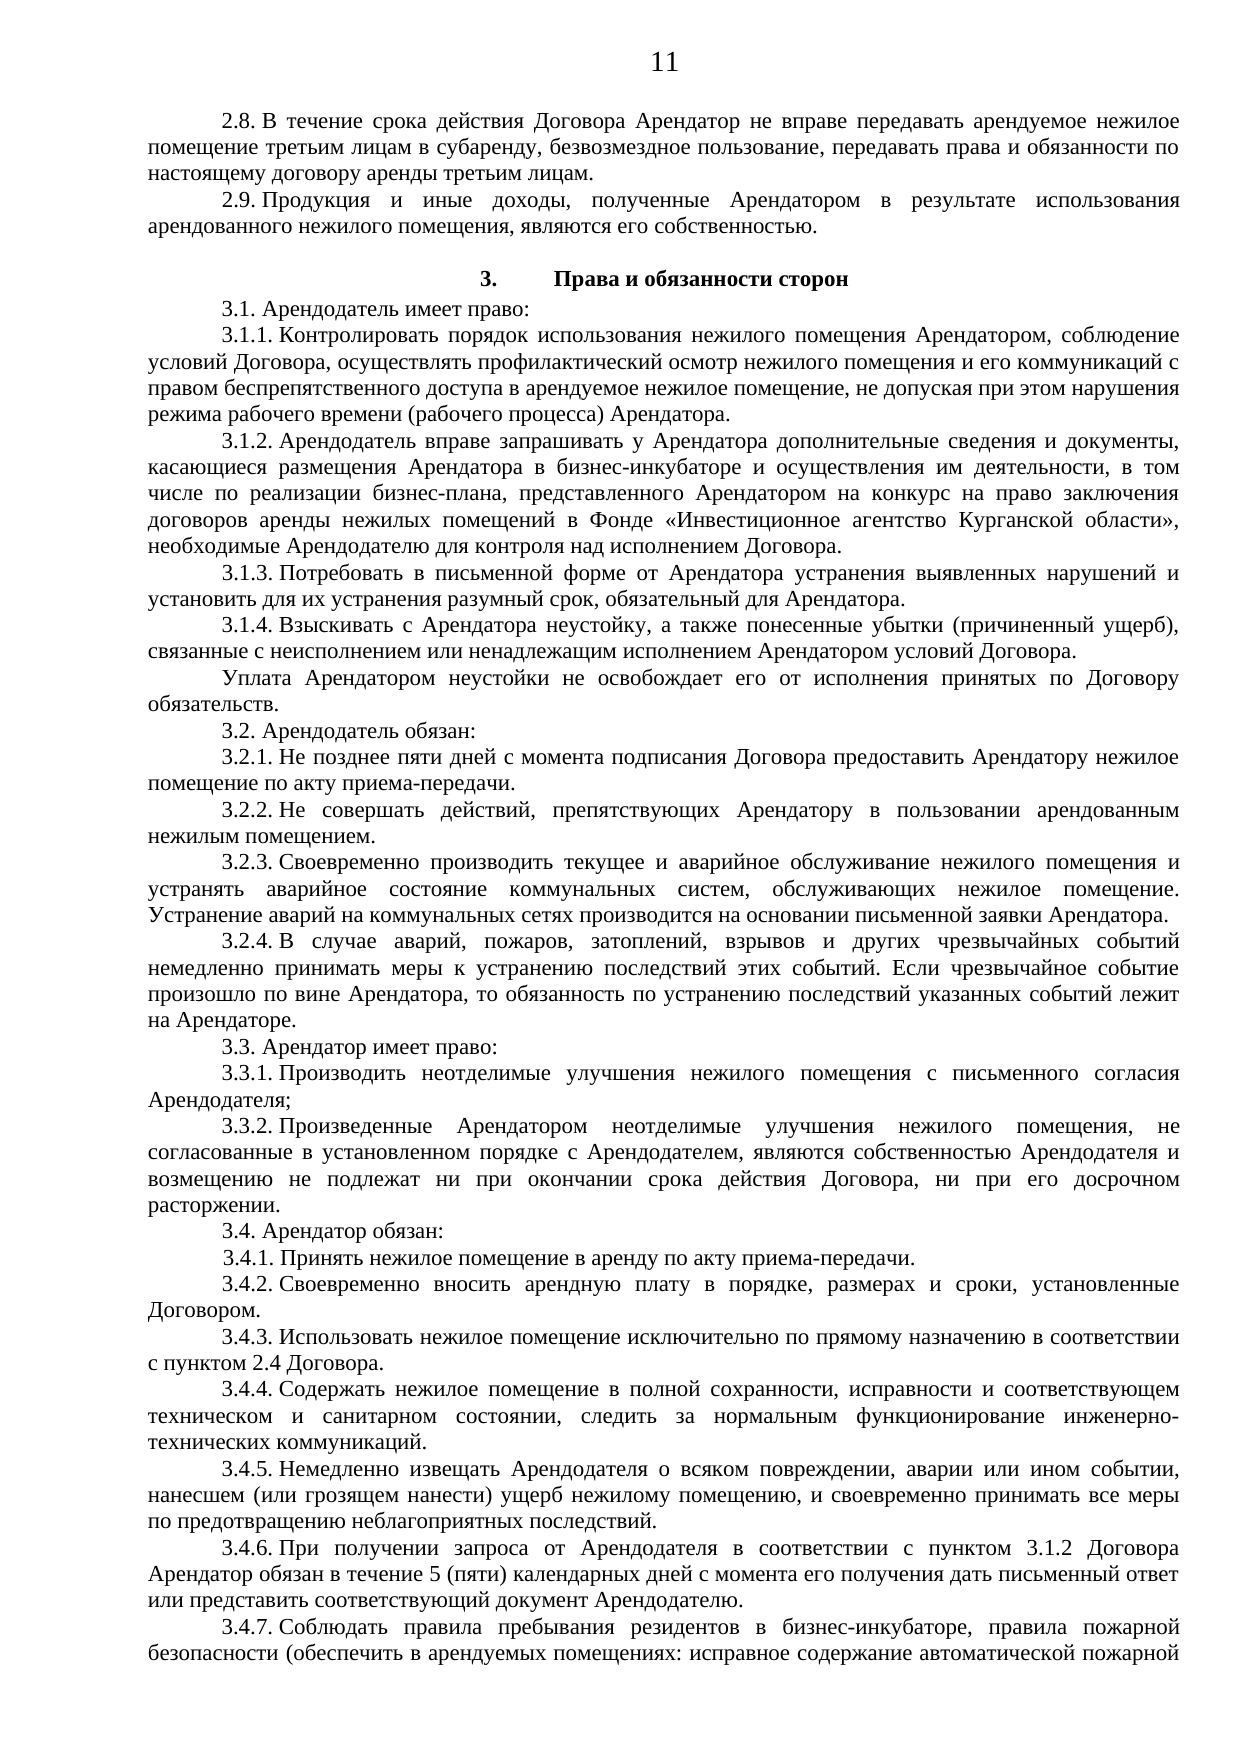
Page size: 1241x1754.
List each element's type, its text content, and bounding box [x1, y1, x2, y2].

text 2.8. В течение срока действия Договора Арендатор не вправе передавать арендуемое нежилое помещение третьим лицам в субаренду, безвозмездное пользование, передавать права и обязанности по настоящему договору аренды третьим лицам. [148, 107, 1181, 186]
list 3.4. Арендатор обязан: [148, 1217, 1181, 1244]
text 3.2.4. В случае аварий, пожаров, затоплений, взрывов и других чрезвычайных событий немедленно принимать меры к устранению последствий этих событий. Если чрезвычайное событие произошло по вине Арендатора, то обязанность по устранению последствий указанных событий лежит на Арендаторе. [148, 927, 1181, 1033]
text 3.2.3. Своевременно производить текущее и аварийное обслуживание нежилого помещения и устранять аварийное состояние коммунальных систем, обслуживающих нежилое помещение. Устранение аварий на коммунальных сетях производится на основании письменной заявки Арендатора. [148, 848, 1181, 927]
text 3.4.4. Содержать нежилое помещение в полной сохранности, исправности и соответствующем техническом и санитарном состоянии, следить за нормальным функционирование инженерно-технических коммуникаций. [148, 1376, 1181, 1454]
text 3.2. Арендодатель обязан: [148, 717, 1181, 743]
text 3.4.2. Своевременно вносить арендную плату в порядке, размерах и сроки, установленные Договором. [148, 1270, 1181, 1323]
text 3.1.3. Потребовать в письменной форме от Арендатора устранения выявленных нарушений и установить для их устранения разумный срок, обязательный для Арендатора. [148, 558, 1181, 611]
text 3.1.1. Контролировать порядок использования нежилого помещения Арендатором, соблюдение условий Договора, осуществлять профилактический осмотр нежилого помещения и его коммуникаций с правом беспрепятственного доступа в арендуемое нежилое помещение, не допуская при этом нарушения режима рабочего времени (рабочего процесса) Арендатора. [148, 321, 1181, 427]
list 3.4.1. Принять нежилое помещение в аренду по акту приема-передачи. [223, 1244, 1181, 1270]
text 3.1.4. Взыскивать с Арендатора неустойку, а также понесенные убытки (причиненный ущерб), связанные с неисполнением или ненадлежащим исполнением Арендатором условий Договора. [148, 611, 1181, 664]
list Права и обязанности сторон [148, 265, 1181, 291]
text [148, 1613, 1181, 1665]
text 3.4.5. Немедленно извещать Арендодателя о всяком повреждении, аварии или ином событии, нанесшем (или грозящем нанести) ущерб нежилому помещению, и своевременно принимать все меры по предотвращению неблагоприятных последствий. [148, 1454, 1181, 1534]
text Уплата Арендатором неустойки не освобождает его от исполнения принятых по Договору обязательств. [148, 664, 1181, 717]
list 3.4.6. При получении запроса от Арендодателя в соответствии с пунктом 3.1.2 Договора Арендатор обязан в течение 5 (пяти) календарных дней с момента его получения дать письменный ответ или представить соответствующий документ Арендодателю. [148, 1534, 1181, 1613]
text 3.1. Арендодатель имеет право: [148, 295, 1181, 321]
text 3.2.2. Не совершать действий, препятствующих Арендатору в пользовании арендованным нежилым помещением. [148, 796, 1181, 848]
text 3.3. Арендатор имеет право: [148, 1033, 1181, 1059]
text 3.4.3. Использовать нежилое помещение исключительно по прямому назначению в соответствии с пунктом 2.4 Договора. [148, 1323, 1181, 1376]
text 3.2.1. Не позднее пяти дней с момента подписания Договора предоставить Арендатору нежилое помещение по акту приема-передачи. [148, 743, 1181, 796]
text 3.3.2. Произведенные Арендатором неотделимые улучшения нежилого помещения, не согласованные в установленном порядке с Арендодателем, являются собственностью Арендодателя и возмещению не подлежат ни при окончании срока действия Договора, ни при его досрочном расторжении. [148, 1112, 1181, 1217]
text 3.3.1. Производить неотделимые улучшения нежилого помещения с письменного согласия Арендодателя; [148, 1059, 1181, 1112]
list 3.1.2. Арендодатель вправе запрашивать у Арендатора дополнительные сведения и документы, касающиеся размещения Арендатора в бизнес-инкубаторе и осуществления им деятельности, в том числе по реализации бизнес-плана, представленного Арендатором на конкурс на право заключения договоров аренды нежилых помещений в Фонде «Инвестиционное агентство Курганской области», необходимые Арендодателю для контроля над исполнением Договора. [148, 427, 1181, 558]
text 2.9. Продукция и иные доходы, полученные Арендатором в результате использования арендованного нежилого помещения, являются его собственностью. [148, 186, 1181, 238]
